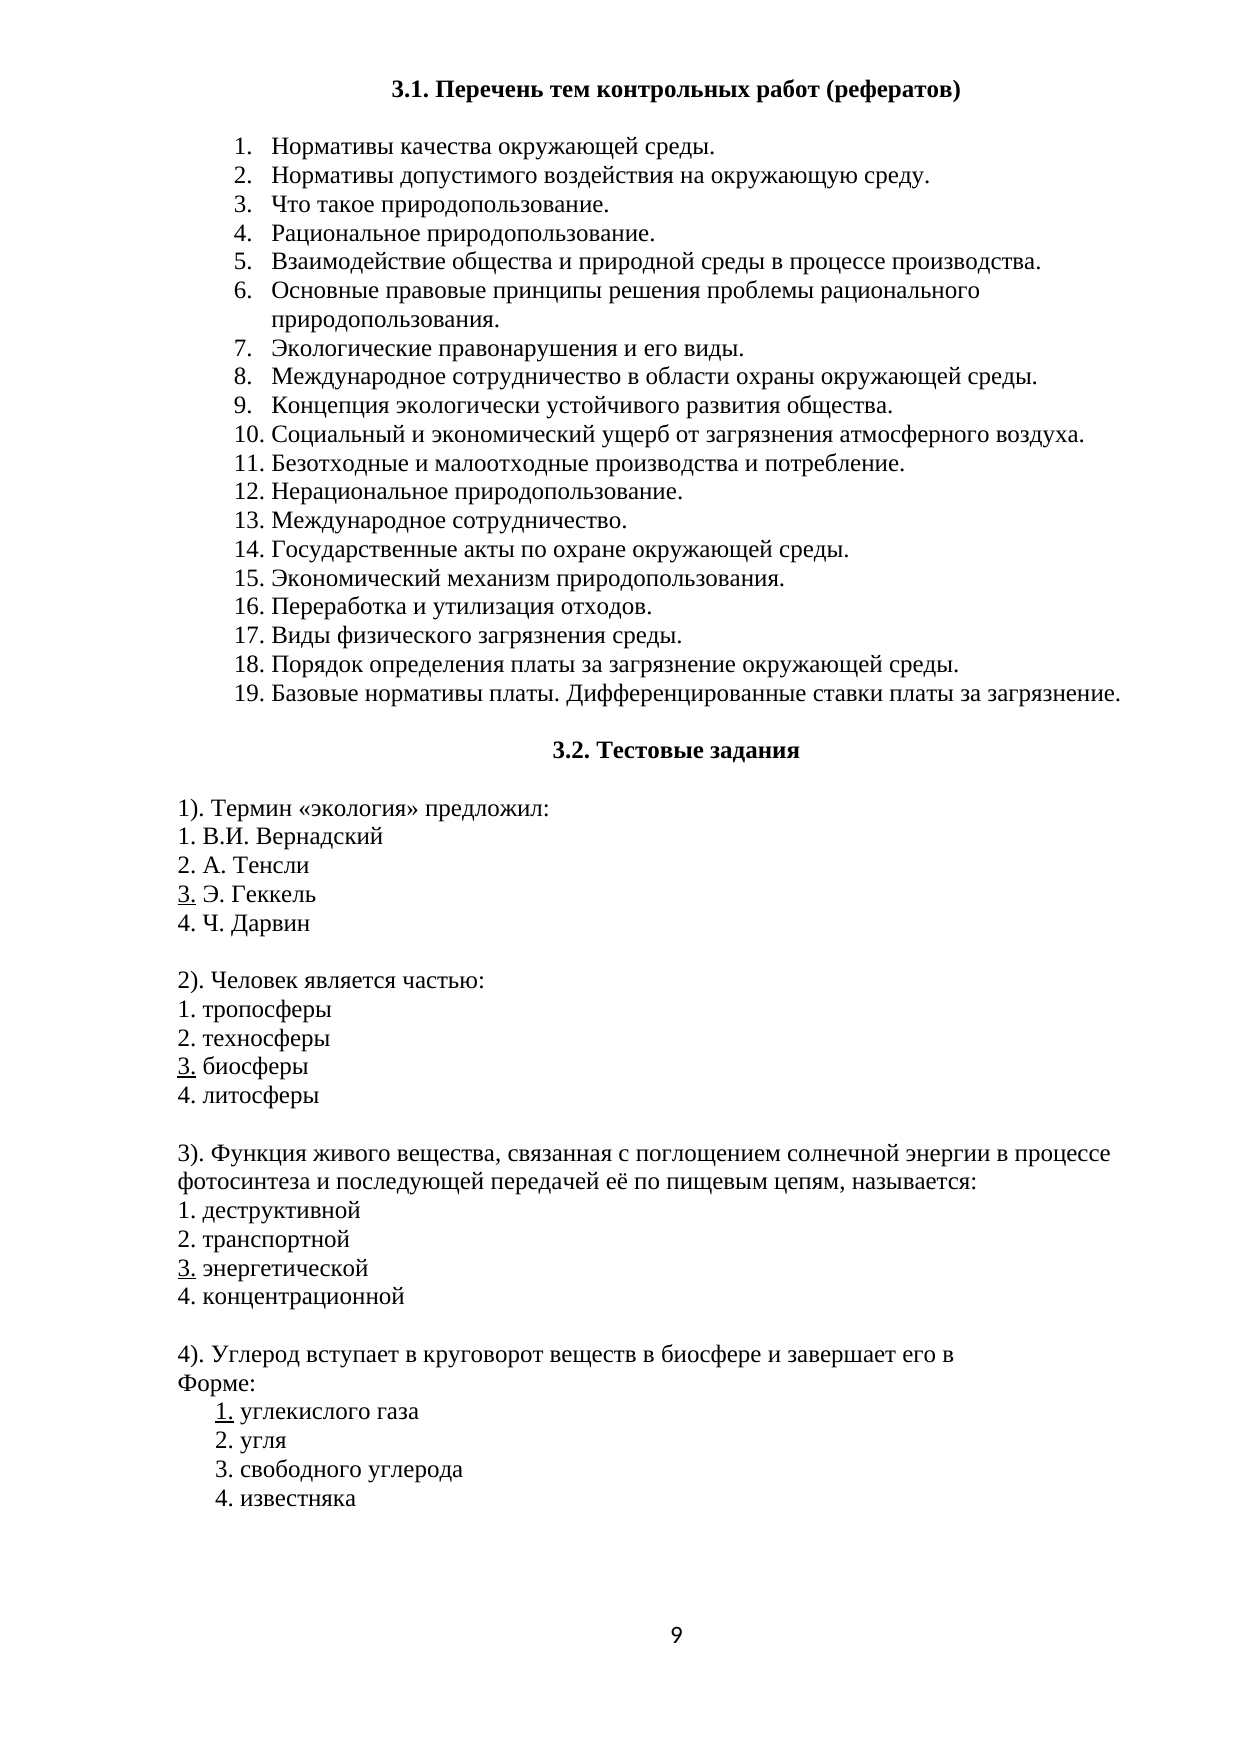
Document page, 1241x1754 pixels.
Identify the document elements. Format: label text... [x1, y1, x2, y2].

text 1). Термин «экология» предложил: [177, 793, 1175, 821]
list Основные правовые принципы решения проблемы рационального природопользования. [233, 275, 1175, 333]
text 3. биосферы [177, 1051, 1175, 1080]
list Международное сотрудничество. [233, 505, 1175, 534]
text 1. углекислого газа [215, 1396, 1175, 1425]
list Нормативы допустимого воздействия на окружающую среду. [233, 160, 1175, 189]
text 2). Человек является частью: [177, 965, 1175, 994]
text 1. деструктивной [177, 1195, 1175, 1224]
list Экологические правонарушения и его виды. [233, 333, 1175, 361]
list Международное сотрудничество в области охраны окружающей среды. [233, 361, 1175, 390]
text 3). Функция живого вещества, связанная с поглощением солнечной энергии в процессе фотосинтеза и последующей передачей её по пищевым цепям, называется: [177, 1138, 1175, 1195]
list Что такое природопользование. [233, 189, 1175, 218]
text 2. транспортной [177, 1224, 1175, 1253]
text 4). Углерод вступает в круговорот веществ в биосфере и завершает его в [177, 1339, 1175, 1368]
list Виды физического загрязнения среды. [233, 620, 1175, 649]
text 3. Э. Геккель [177, 879, 1175, 908]
text Форме: [177, 1368, 1175, 1396]
text 4. известняка [215, 1483, 1175, 1511]
text 3.1. Перечень тем контрольных работ (рефератов) [177, 74, 1175, 103]
text 1. В.И. Вернадский [177, 821, 1175, 850]
text 4. концентрационной [177, 1281, 1175, 1310]
text 1. тропосферы [177, 994, 1175, 1023]
text 2. А. Тенсли [177, 850, 1175, 879]
list Социальный и экономический ущерб от загрязнения атмосферного воздуха. [233, 419, 1175, 448]
list Взаимодействие общества и природной среды в процессе производства. [233, 246, 1175, 275]
text 4. Ч. Дарвин [177, 908, 1175, 936]
text 3. свободного углерода [215, 1454, 1175, 1483]
list Рациональное природопользование. [233, 218, 1175, 246]
list Концепция экологически устойчивого развития общества. [233, 390, 1175, 419]
text 3. энергетической [177, 1253, 1175, 1281]
text 4. литосферы [177, 1080, 1175, 1109]
list Нормативы качества окружающей среды. [233, 131, 1175, 160]
text 2. техносферы [177, 1023, 1175, 1051]
list Экономический механизм природопользования. [233, 563, 1175, 591]
list Безотходные и малоотходные производства и потребление. [233, 448, 1175, 476]
list Государственные акты по охране окружающей среды. [233, 534, 1175, 563]
list Базовые нормативы платы. Дифференцированные ставки платы за загрязнение. [233, 678, 1175, 706]
list Нерациональное природопользование. [233, 476, 1175, 505]
list Переработка и утилизация отходов. [233, 591, 1175, 620]
text 3.2. Тестовые задания [177, 735, 1175, 764]
text 2. угля [215, 1425, 1175, 1454]
list Порядок определения платы за загрязнение окружающей среды. [233, 649, 1175, 678]
